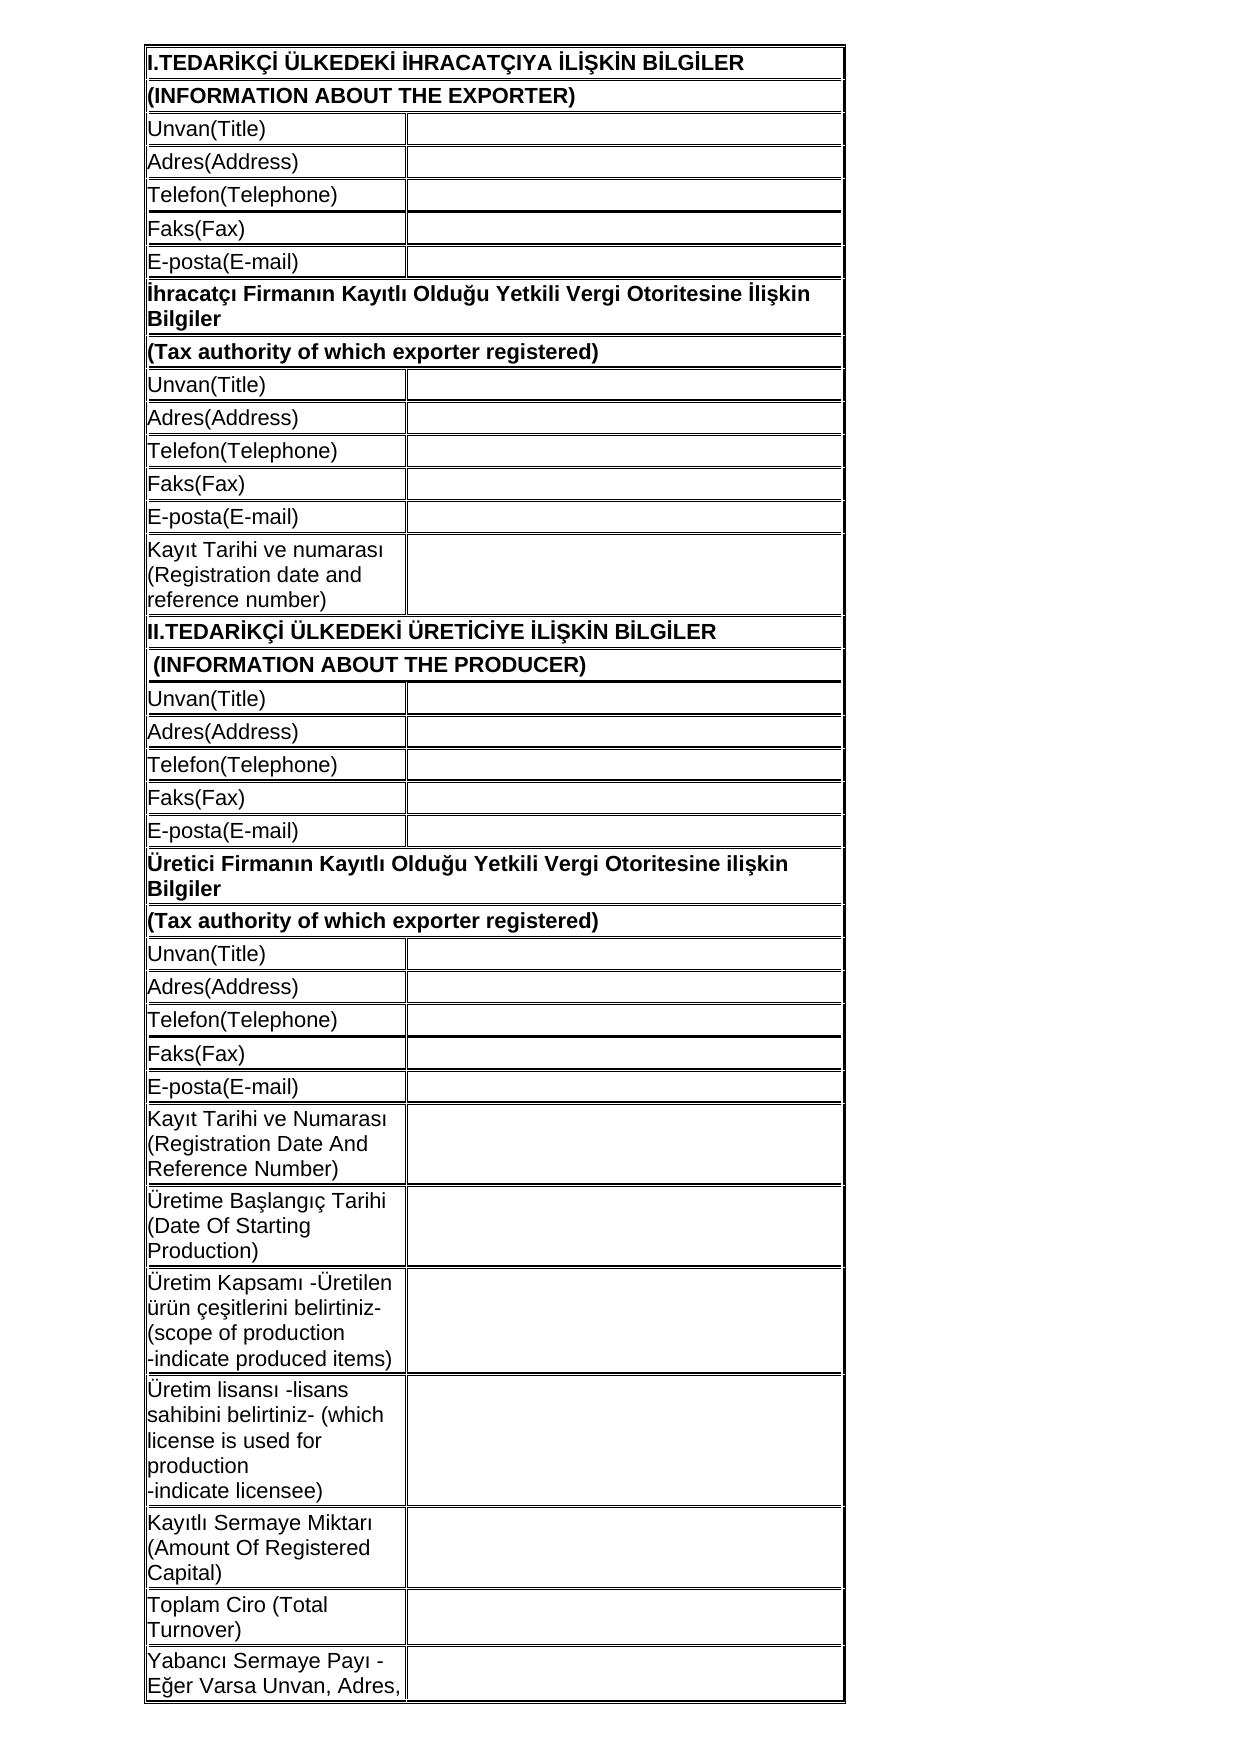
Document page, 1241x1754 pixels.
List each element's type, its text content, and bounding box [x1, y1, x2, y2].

table_cell Üretici Firmanın Kayıtlı Olduğu Yetkili Vergi Otoritesine ilişkin Bilgiler [145, 846, 844, 902]
table_cell [408, 1101, 844, 1183]
table_cell (INFORMATION ABOUT THE PRODUCER) [145, 647, 844, 680]
table_cell [408, 366, 844, 399]
table_cell [406, 936, 844, 969]
table_cell [406, 1505, 844, 1587]
table_cell [406, 1644, 844, 1700]
table_cell [408, 779, 844, 812]
table_cell E-posta(E-mail) [147, 243, 405, 276]
table_cell Telefon(Telephone) [145, 1002, 406, 1035]
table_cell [147, 1644, 406, 1700]
table_cell [408, 746, 844, 779]
table_cell [408, 713, 844, 746]
table_cell [408, 1035, 843, 1068]
table_cell Faks(Fax) [147, 1035, 405, 1068]
table_cell (Tax authority of which exporter registered) [147, 333, 844, 366]
table_cell Üretime Başlangıç Tarihi (Date Of Starting Production) [147, 1183, 405, 1265]
table_cell Adres(Address) [147, 399, 405, 432]
table_cell Telefon(Telephone) [147, 433, 405, 466]
table_cell [408, 243, 844, 276]
table_cell Unvan(Title) [147, 366, 405, 399]
table_cell [406, 111, 844, 144]
table_cell Unvan(Title) [145, 111, 406, 144]
table_cell Unvan(Title) [145, 936, 406, 969]
table_cell Faks(Fax) [147, 210, 405, 243]
table_cell Kayıt Tarihi ve Numarası (Registration Date And Reference Number) [147, 1101, 405, 1183]
table_cell [408, 813, 844, 846]
table_cell [406, 177, 844, 210]
table_cell [408, 433, 844, 466]
table_cell Üretim lisansı -lisans sahibini belirtiniz- (which license is used for production -indicate licensee) [147, 1372, 405, 1505]
table_header I.TEDARİKÇİ ÜLKEDEKİ İHRACATÇIYA İLİŞKİN BİLGİLER [147, 48, 843, 77]
table_cell [408, 399, 844, 432]
table_cell İhracatçı Firmanın Kayıtlı Olduğu Yetkili Vergi Otoritesine İlişkin Bilgiler [147, 276, 844, 333]
table_cell Adres(Address) [147, 713, 405, 746]
table_cell [408, 1183, 844, 1265]
table_cell Kayıt Tarihi ve numarası (Registration date and reference number) [145, 532, 406, 614]
table_cell E-posta(E-mail) [147, 813, 405, 846]
table_cell (Tax authority of which exporter registered) [147, 903, 844, 936]
table_cell [406, 1002, 844, 1035]
table_cell [408, 1372, 844, 1505]
table_cell E-posta(E-mail) [145, 499, 406, 532]
table_cell Unvan(Title) [147, 680, 405, 713]
table_cell Telefon(Telephone) [147, 746, 405, 779]
table_cell Faks(Fax) [145, 466, 406, 499]
table_cell II.TEDARİKÇİ ÜLKEDEKİ ÜRETİCİYE İLİŞKİN BİLGİLER [145, 614, 844, 647]
table_cell Adres(Address) [145, 144, 406, 177]
table_cell [406, 499, 844, 532]
table_cell [406, 144, 844, 177]
table_cell [408, 1265, 844, 1372]
table_cell Üretim Kapsamı -Üretilen ürün çeşitlerini belirtiniz- (scope of production -indicate produced items) [147, 1265, 405, 1372]
table_cell [408, 680, 843, 713]
table_cell Adres(Address) [145, 969, 406, 1002]
table_cell Kayıtlı Sermaye Miktarı (Amount Of Registered Capital) [145, 1505, 406, 1587]
table_cell [406, 532, 844, 614]
table_cell [408, 210, 843, 243]
table_cell [406, 1587, 844, 1643]
table_cell [406, 969, 844, 1002]
table_cell Faks(Fax) [147, 779, 405, 812]
table_cell [406, 466, 844, 499]
table_cell [408, 1068, 844, 1101]
table_cell (INFORMATION ABOUT THE EXPORTER) [147, 78, 844, 111]
table_cell E-posta(E-mail) [147, 1068, 405, 1101]
table_cell Telefon(Telephone) [145, 177, 406, 210]
table_cell Toplam Ciro (Total Turnover) [145, 1587, 406, 1643]
